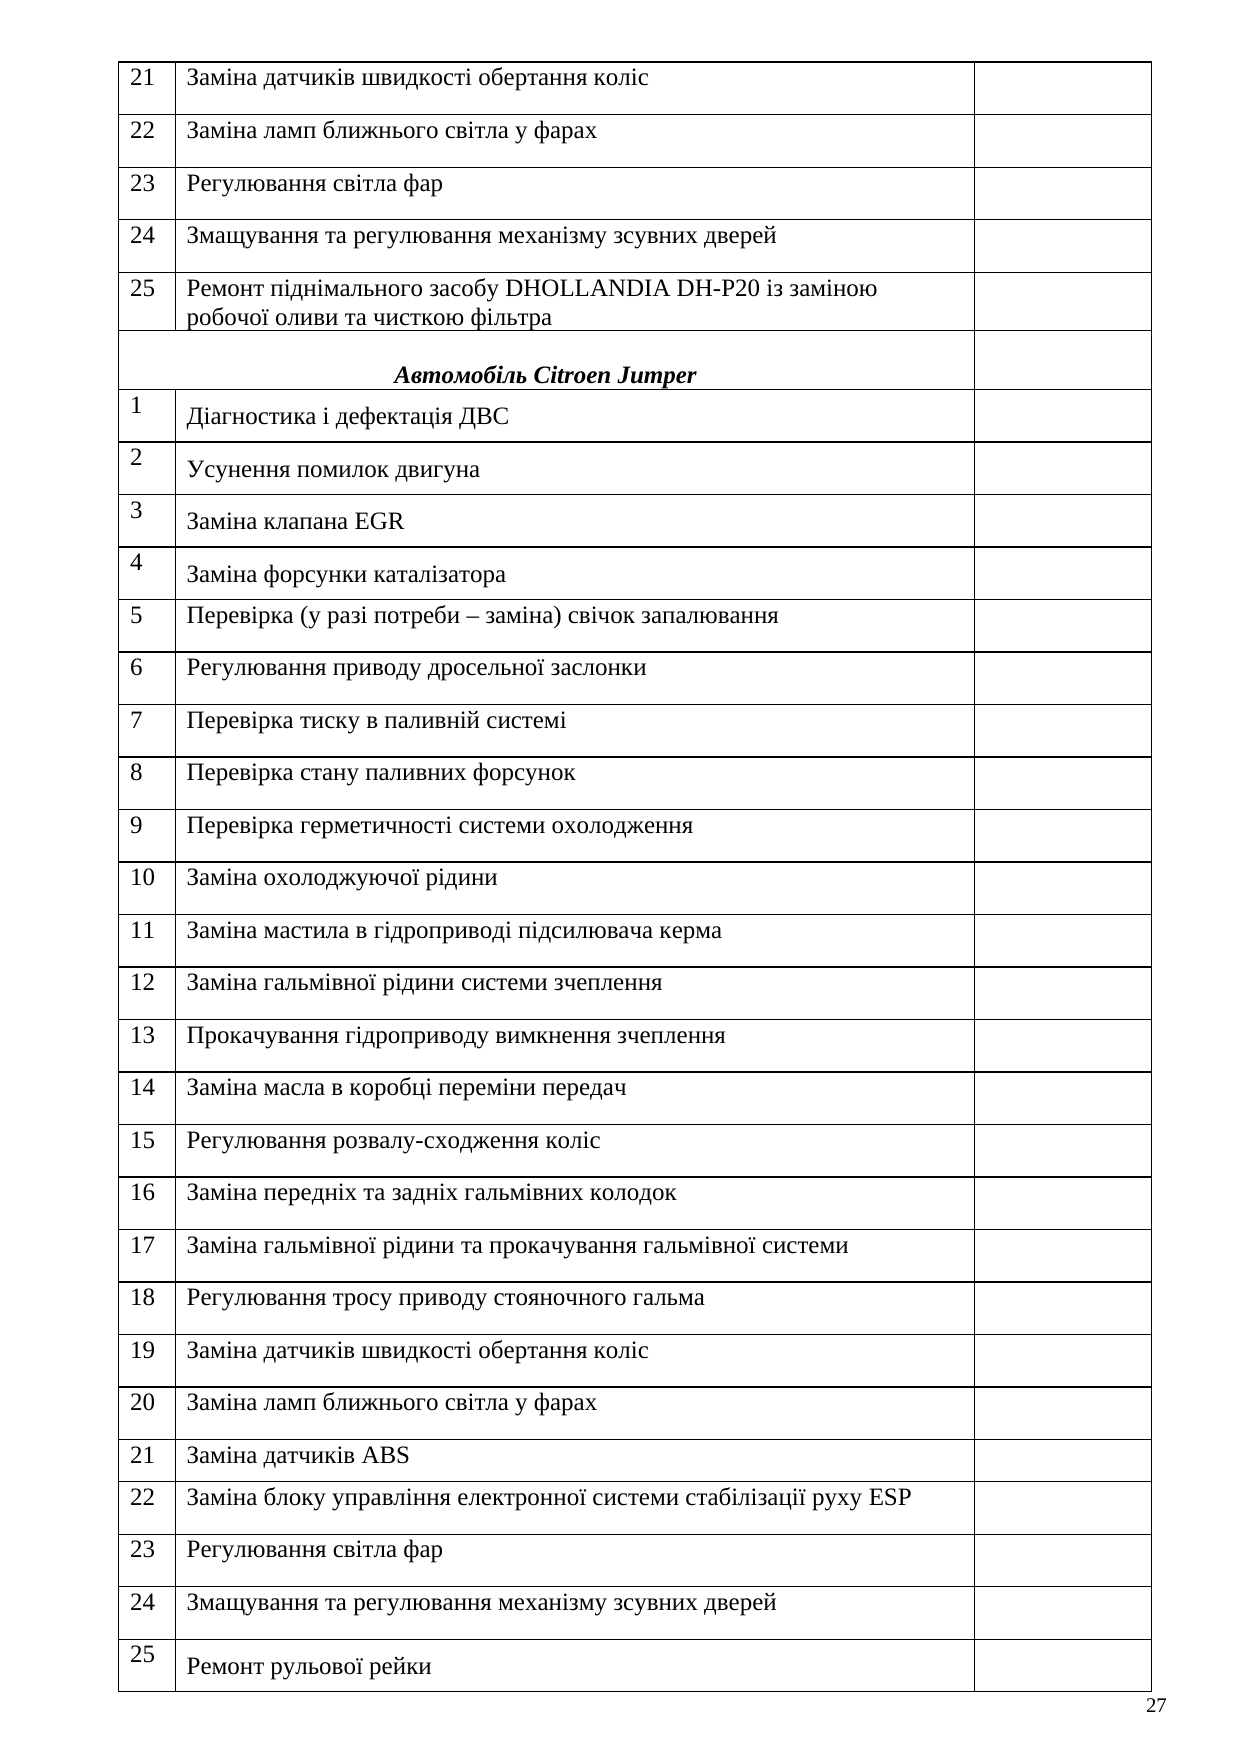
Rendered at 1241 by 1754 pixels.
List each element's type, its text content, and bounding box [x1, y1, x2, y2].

table_cell Діагностика і дефектація ДВС [176, 390, 974, 441]
table_cell [975, 331, 1151, 389]
table_cell 14 [119, 1073, 175, 1124]
table_cell [975, 600, 1151, 651]
table_cell Ремонт рульової рейки [176, 1640, 974, 1691]
table_cell [975, 1482, 1151, 1533]
table_cell 10 [119, 863, 175, 914]
table_cell 1 [119, 390, 175, 441]
table_cell 3 [119, 495, 175, 546]
table_cell 21 [119, 1440, 175, 1481]
table_cell Заміна форсунки каталізатора [176, 548, 974, 599]
table_cell 24 [119, 220, 175, 272]
table_cell 19 [119, 1335, 175, 1386]
table_cell Заміна передніх та задніх гальмівних колодок [176, 1178, 974, 1229]
table_cell [975, 1587, 1151, 1638]
table_cell 5 [119, 600, 175, 651]
table_cell [975, 443, 1151, 494]
table_cell [975, 915, 1151, 966]
table_cell [975, 273, 1151, 330]
table_cell [975, 1440, 1151, 1481]
table_cell Заміна датчиків ABS [176, 1440, 974, 1481]
table_cell 15 [119, 1125, 175, 1176]
table_cell Заміна датчиків швидкості обертання коліс [176, 63, 974, 114]
table_cell 18 [119, 1283, 175, 1334]
table_cell [975, 1073, 1151, 1124]
table_cell [975, 390, 1151, 441]
table_cell [975, 1535, 1151, 1586]
table_cell 6 [119, 653, 175, 704]
table_cell Перевірка (у разі потреби – заміна) свічок запалювання [176, 600, 974, 651]
table_cell Заміна гальмівної рідини системи зчеплення [176, 968, 974, 1019]
table_cell Регулювання світла фар [176, 1535, 974, 1586]
table_cell Прокачування гідроприводу вимкнення зчеплення [176, 1020, 974, 1071]
table_cell 25 [119, 273, 175, 330]
table_cell [975, 1230, 1151, 1281]
table_cell 23 [119, 1535, 175, 1586]
table_cell 11 [119, 915, 175, 966]
table_cell [975, 1283, 1151, 1334]
table_cell 22 [119, 1482, 175, 1533]
table_cell Регулювання світла фар [176, 168, 974, 219]
table_cell Регулювання тросу приводу стояночного гальма [176, 1283, 974, 1334]
table_cell 17 [119, 1230, 175, 1281]
table_cell 9 [119, 810, 175, 861]
table_cell [975, 1125, 1151, 1176]
table_cell 20 [119, 1388, 175, 1439]
table_cell [975, 495, 1151, 546]
table_cell Змащування та регулювання механізму зсувних дверей [176, 220, 974, 272]
table_cell 16 [119, 1178, 175, 1229]
table_cell [975, 1388, 1151, 1439]
table_cell 13 [119, 1020, 175, 1071]
table_cell Заміна ламп ближнього світла у фарах [176, 1388, 974, 1439]
table_cell 22 [119, 115, 175, 167]
table_cell 8 [119, 758, 175, 809]
table_cell [975, 863, 1151, 914]
table_cell 7 [119, 705, 175, 756]
table_cell Перевірка герметичності системи охолодження [176, 810, 974, 861]
table_cell [975, 968, 1151, 1019]
table_cell [975, 168, 1151, 219]
table_cell Усунення помилок двигуна [176, 443, 974, 494]
table_cell Регулювання розвалу-сходження коліс [176, 1125, 974, 1176]
table_cell [975, 1640, 1151, 1691]
table_cell 21 [119, 63, 175, 114]
table_cell 12 [119, 968, 175, 1019]
table_cell [975, 1178, 1151, 1229]
table_cell Перевірка стану паливних форсунок [176, 758, 974, 809]
table_cell [975, 705, 1151, 756]
table_cell Ремонт піднімального засобу DHOLLANDIA DH-P20 із заміною робочої оливи та чисткою фільтра [176, 273, 974, 330]
table_cell [975, 1335, 1151, 1386]
table_cell 2 [119, 443, 175, 494]
table_cell Змащування та регулювання механізму зсувних дверей [176, 1587, 974, 1638]
table_cell Регулювання приводу дросельної заслонки [176, 653, 974, 704]
table_cell Заміна масла в коробці переміни передач [176, 1073, 974, 1124]
table_cell [975, 810, 1151, 861]
table_cell [975, 115, 1151, 167]
table_cell [975, 758, 1151, 809]
table_cell Заміна датчиків швидкості обертання коліс [176, 1335, 974, 1386]
table_cell Автомобіль Citroen Jumper [119, 331, 974, 389]
table_cell [975, 653, 1151, 704]
table_cell 4 [119, 548, 175, 599]
table_cell Заміна охолоджуючої рідини [176, 863, 974, 914]
table_cell Заміна блоку управління електронної системи стабілізації руху ESP [176, 1482, 974, 1533]
table_cell [975, 63, 1151, 114]
table_cell Перевірка тиску в паливній системі [176, 705, 974, 756]
table_cell [975, 1020, 1151, 1071]
table_cell Заміна гальмівної рідини та прокачування гальмівної системи [176, 1230, 974, 1281]
table_cell Заміна мастила в гідроприводі підсилювача керма [176, 915, 974, 966]
table_cell 25 [119, 1640, 175, 1691]
table_cell [975, 220, 1151, 272]
table_cell [975, 548, 1151, 599]
table_cell 23 [119, 168, 175, 219]
table_cell Заміна ламп ближнього світла у фарах [176, 115, 974, 167]
table_cell 24 [119, 1587, 175, 1638]
table_cell Заміна клапана EGR [176, 495, 974, 546]
